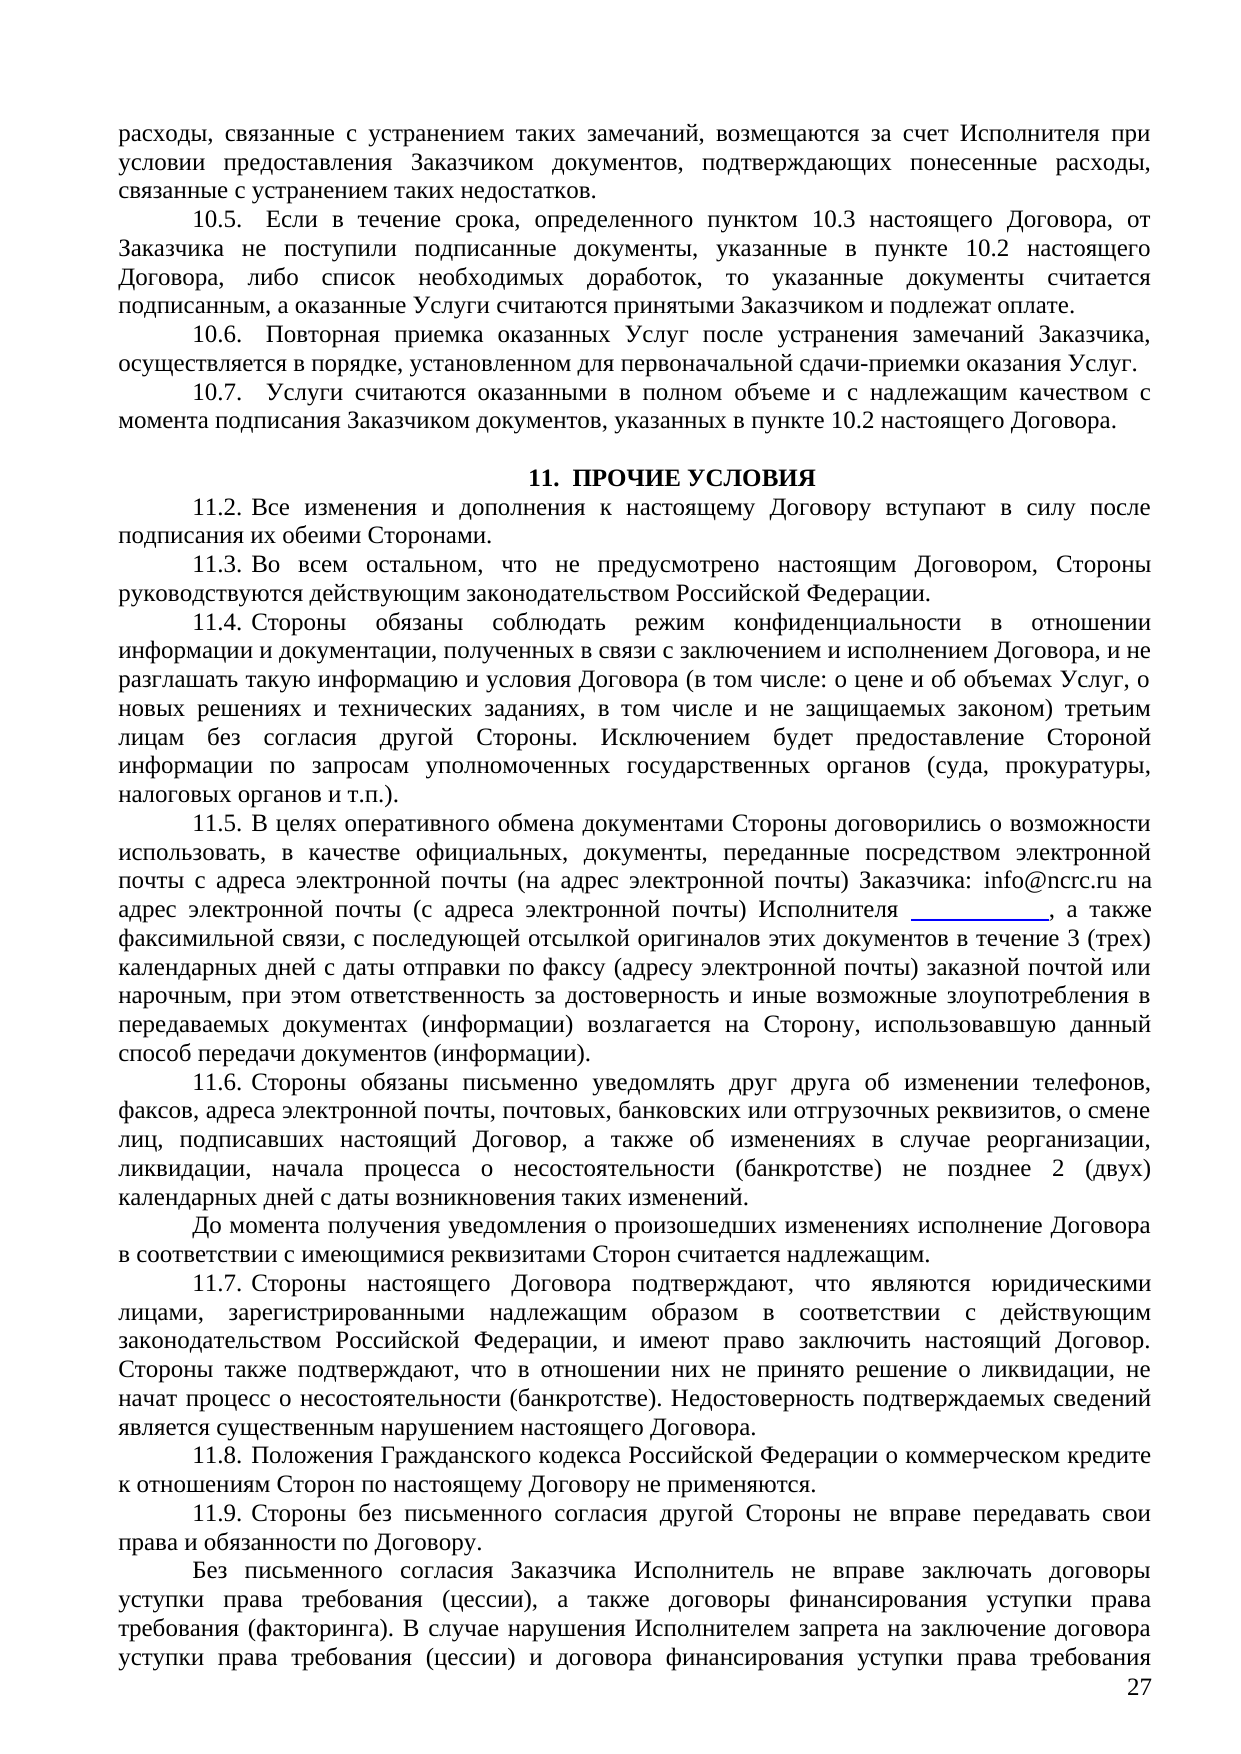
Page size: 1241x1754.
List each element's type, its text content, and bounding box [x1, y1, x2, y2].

text До момента получения уведомления о произошедших изменениях исполнение Договора в соответствии с имеющимися реквизитами Сторон считается надлежащим. [118, 1211, 1152, 1268]
list Если в течение срока, определенного пунктом 10.3 настоящего Договора, от Заказчика не поступили подписанные документы, указанные в пункте 10.2 настоящего Договора, либо список необходимых доработок, то указанные документы считается подписанным, а оказанные Услуги считаются принятыми Заказчиком и подлежат оплате. [118, 204, 1152, 319]
list Стороны настоящего Договора подтверждают, что являются юридическими лицами, зарегистрированными надлежащим образом в соответствии с действующим законодательством Российской Федерации, и имеют право заключить настоящий Договор. Стороны также подтверждают, что в отношении них не принято решение о ликвидации, не начат процесс о несостоятельности (банкротстве). Недостоверность подтверждаемых сведений является существенным нарушением настоящего Договора. [118, 1268, 1152, 1441]
list Стороны без письменного согласия другой Стороны не вправе передавать свои права и обязанности по Договору. [118, 1498, 1152, 1556]
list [118, 118, 1152, 204]
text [118, 1556, 1152, 1671]
list Стороны обязаны соблюдать режим конфиденциальности в отношении информации и документации, полученных в связи с заключением и исполнением Договора, и не разглашать такую информацию и условия Договора (в том числе: о цене и об объемах Услуг, о новых решениях и технических заданиях, в том числе и не защищаемых законом) третьим лицам без согласия другой Стороны. Исключением будет предоставление Стороной информации по запросам уполномоченных государственных органов (суда, прокуратуры, налоговых органов и т.п.). [118, 607, 1152, 808]
list Все изменения и дополнения к настоящему Договору вступают в силу после подписания их обеими Сторонами. [118, 492, 1152, 549]
list В целях оперативного обмена документами Стороны договорились о возможности использовать, в качестве официальных, документы, переданные посредством электронной почты с адреса электронной почты (на адрес электронной почты) Заказчика: info@ncrc.ru на адрес электронной почты (с адреса электронной почты) Исполнителя ___________, а также факсимильной связи, с последующей отсылкой оригиналов этих документов в течение 3 (трех) календарных дней с даты отправки по факсу (адресу электронной почты) заказной почтой или нарочным, при этом ответственность за достоверность и иные возможные злоупотребления в передаваемых документах (информации) возлагается на Сторону, использовавшую данный способ передачи документов (информации). [118, 808, 1152, 1067]
list Во всем остальном, что не предусмотрено настоящим Договором, Стороны руководствуются действующим законодательством Российской Федерации. [118, 549, 1152, 607]
list Услуги считаются оказанными в полном объеме и с надлежащим качеством с момента подписания Заказчиком документов, указанных в пункте 10.2 настоящего Договора. [118, 377, 1152, 434]
list ПРОЧИЕ УСЛОВИЯ [118, 463, 1152, 492]
list Положения Гражданского кодекса Российской Федерации о коммерческом кредите к отношениям Сторон по настоящему Договору не применяются. [118, 1441, 1152, 1498]
list Стороны обязаны письменно уведомлять друг друга об изменении телефонов, факсов, адреса электронной почты, почтовых, банковских или отгрузочных реквизитов, о смене лиц, подписавших настоящий Договор, а также об изменениях в случае реорганизации, ликвидации, начала процесса о несостоятельности (банкротстве) не позднее 2 (двух) календарных дней с даты возникновения таких изменений. [118, 1067, 1152, 1211]
list Повторная приемка оказанных Услуг после устранения замечаний Заказчика, осуществляется в порядке, установленном для первоначальной сдачи-приемки оказания Услуг. [118, 319, 1152, 377]
